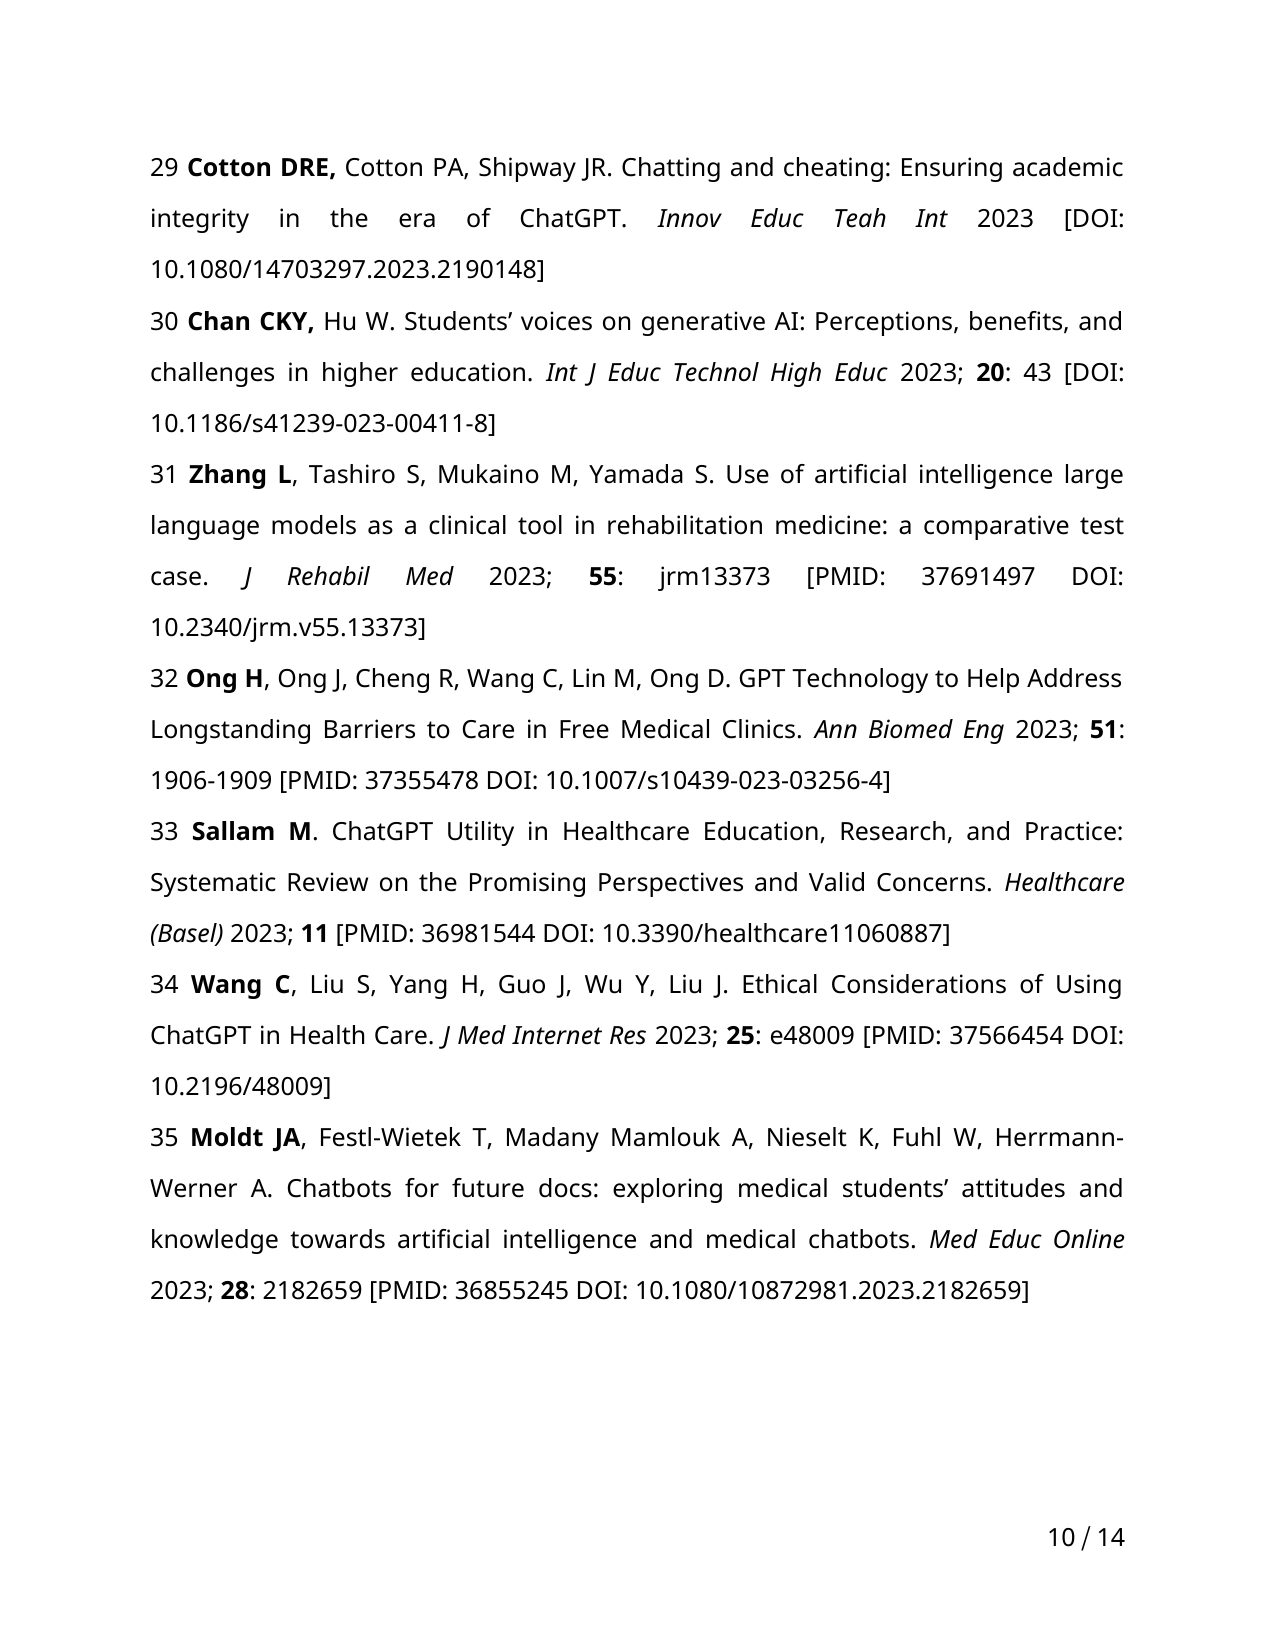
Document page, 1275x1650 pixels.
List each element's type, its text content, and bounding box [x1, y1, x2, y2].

text 34 Wang C, Liu S, Yang H, Guo J, Wu Y, Liu J. Ethical Considerations of Using ChatGPT in Health Care. J Med Internet Res 2023; 25: e48009 [PMID: 37566454 DOI: 10.2196/48009] [150, 967, 1125, 1103]
text 33 Sallam M. ChatGPT Utility in Healthcare Education, Research, and Practice: Systematic Review on the Promising Perspectives and Valid Concerns. Healthcare (Basel) 2023; 11 [PMID: 36981544 DOI: 10.3390/healthcare11060887] [150, 813, 1125, 950]
text 35 Moldt JA, Festl-Wietek T, Madany Mamlouk A, Nieselt K, Fuhl W, Herrmann-Werner A. Chatbots for future docs: exploring medical students’ attitudes and knowledge towards artificial intelligence and medical chatbots. Med Educ Online 2023; 28: 2182659 [PMID: 36855245 DOI: 10.1080/10872981.2023.2182659] [150, 1120, 1125, 1307]
text 29 Cotton DRE, Cotton PA, Shipway JR. Chatting and cheating: Ensuring academic integrity in the era of ChatGPT. Innov Educ Teah Int 2023 [DOI: 10.1080/14703297.2023.2190148] [150, 150, 1125, 286]
text 31 Zhang L, Tashiro S, Mukaino M, Yamada S. Use of artificial intelligence large language models as a clinical tool in rehabilitation medicine: a comparative test case. J Rehabil Med 2023; 55: jrm13373 [PMID: 37691497 DOI: 10.2340/jrm.v55.13373] [150, 456, 1125, 643]
text 32 Ong H, Ong J, Cheng R, Wang C, Lin M, Ong D. GPT Technology to Help Address Longstanding Barriers to Care in Free Medical Clinics. Ann Biomed Eng 2023; 51: 1906-1909 [PMID: 37355478 DOI: 10.1007/s10439-023-03256-4] [150, 660, 1125, 797]
text 30 Chan CKY, Hu W. Students’ voices on generative AI: Perceptions, benefits, and challenges in higher education. Int J Educ Technol High Educ 2023; 20: 43 [DOI: 10.1186/s41239-023-00411-8] [150, 303, 1125, 439]
